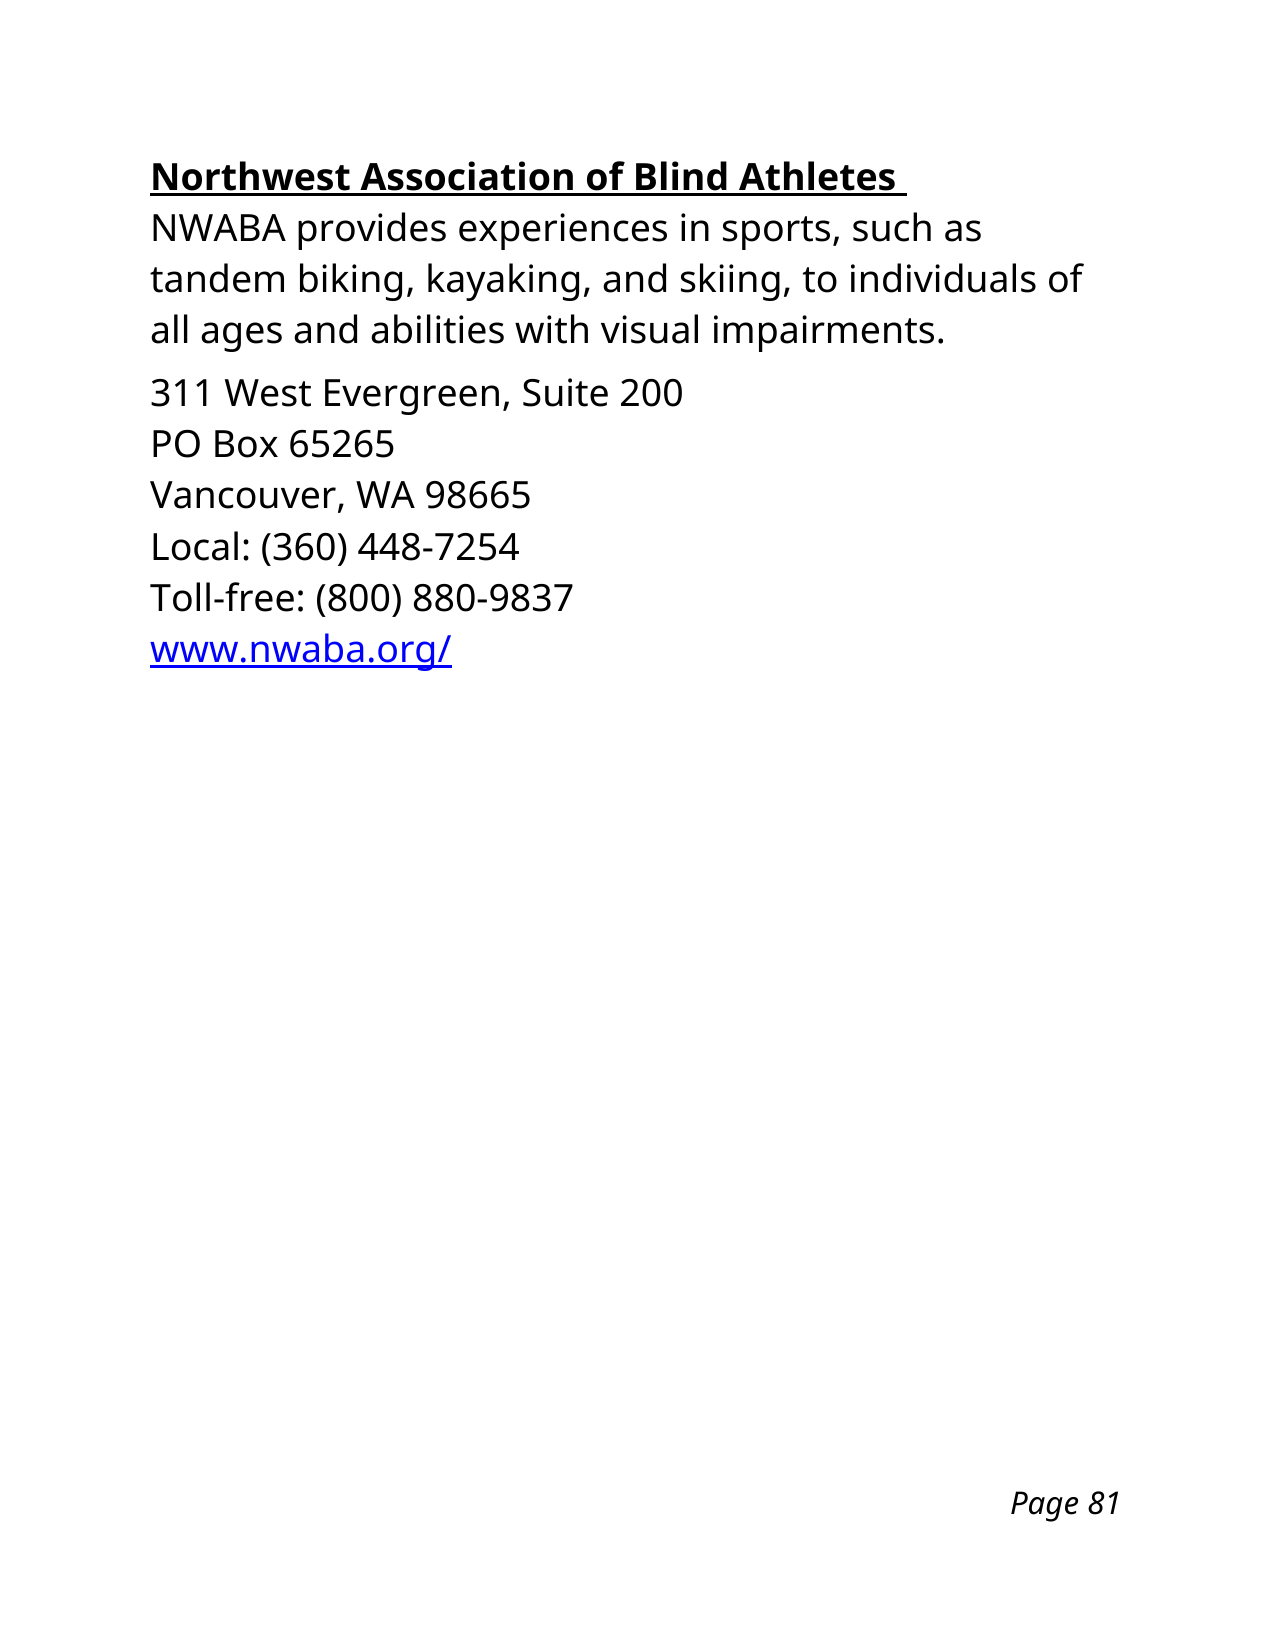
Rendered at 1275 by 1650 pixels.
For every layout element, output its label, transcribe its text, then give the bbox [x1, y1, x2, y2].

text PO Box 65265 [150, 418, 1125, 469]
text www.nwaba.org/ [150, 622, 1125, 673]
subtitle Northwest Association of Blind Athletes [150, 150, 1125, 201]
text Local: (360) 448-7254 [150, 520, 1125, 571]
text 311 West Evergreen, Suite 200 [150, 367, 1125, 418]
text Toll-free: (800) 880-9837 [150, 571, 1125, 622]
text Vancouver, WA 98665 [150, 469, 1125, 520]
text NWABA provides experiences in sports, such as tandem biking, kayaking, and skiing, to individuals of all ages and abilities with visual impairments. [946, 201, 1125, 354]
